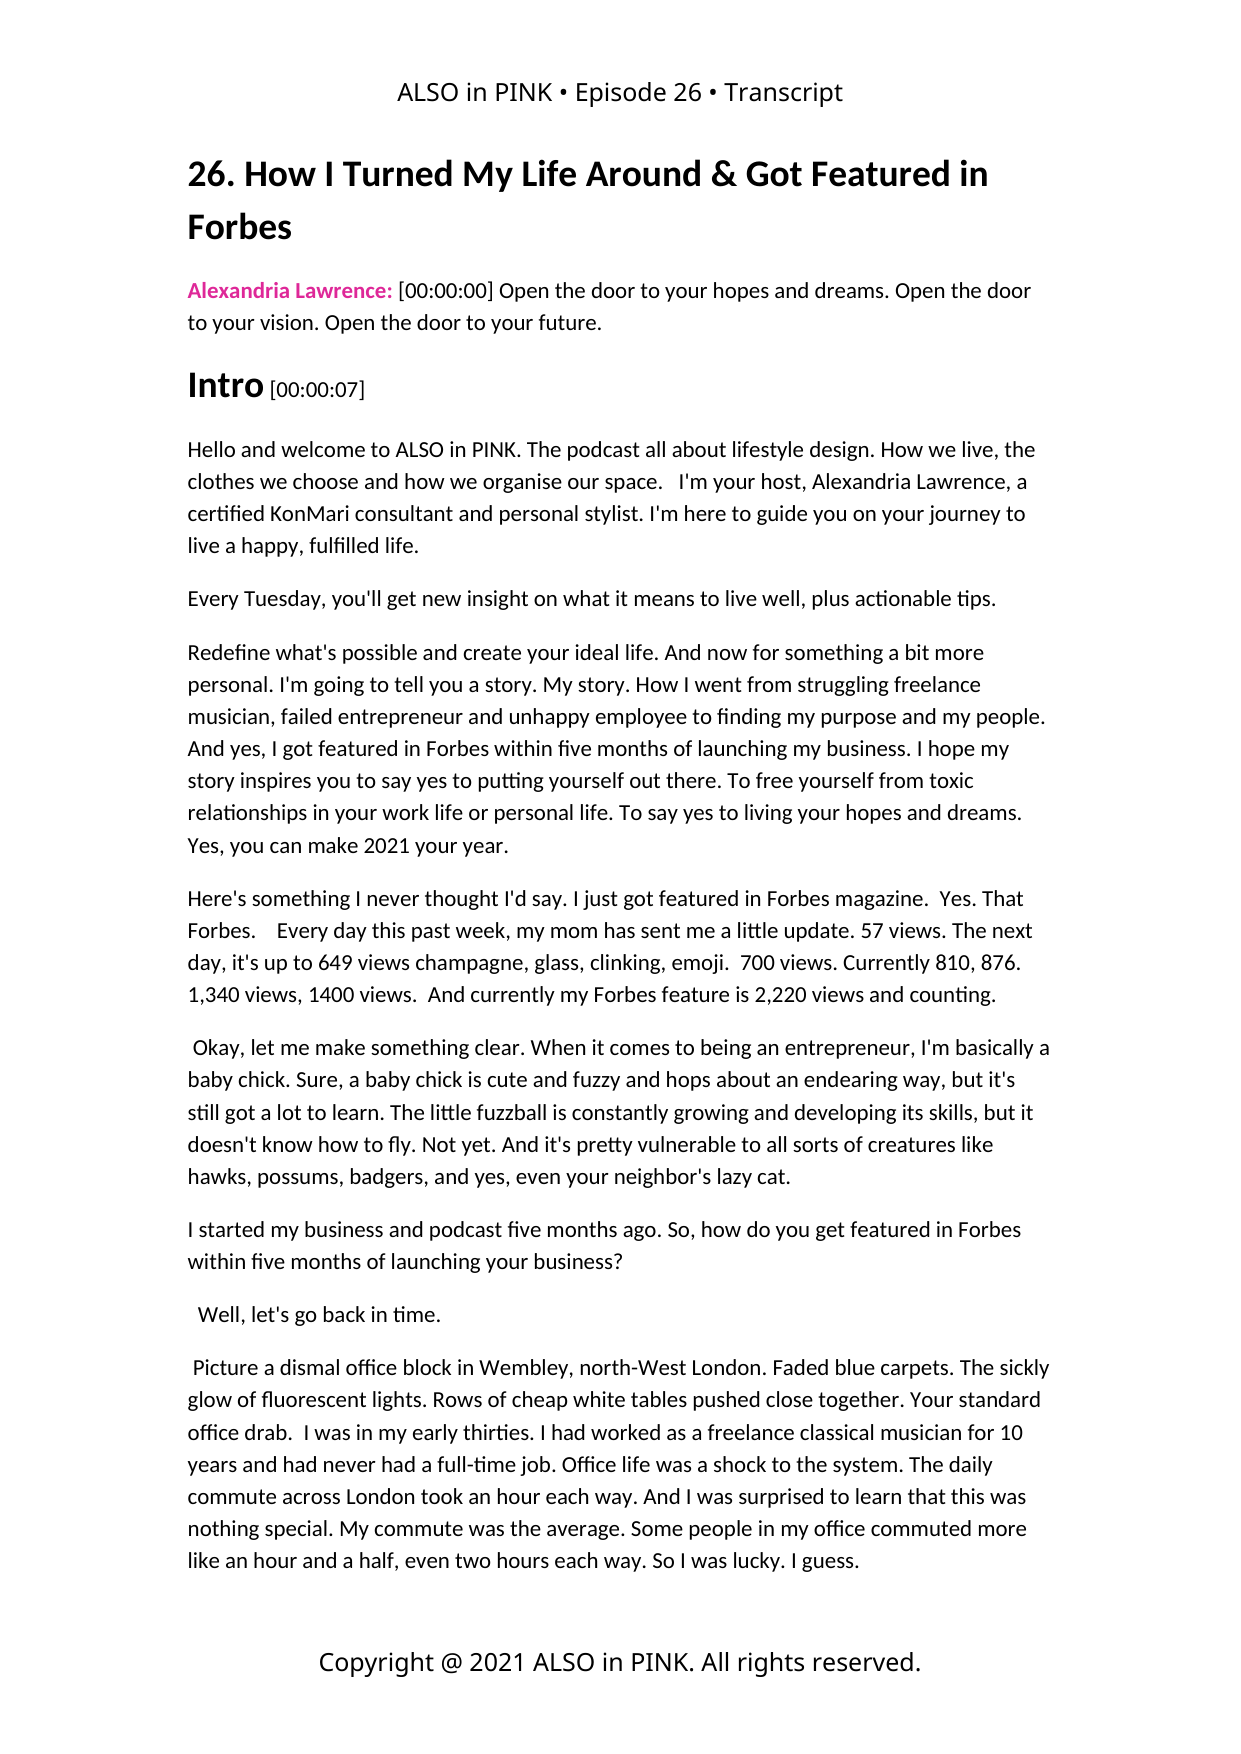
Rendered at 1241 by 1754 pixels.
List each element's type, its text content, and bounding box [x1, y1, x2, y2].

text Picture a dismal office block in Wembley, north-West London. Faded blue carpets. The sickly glow of fluorescent lights. Rows of cheap white tables pushed close together. Your standard office drab. I was in my early thirties. I had worked as a freelance classical musician for 10 years and had never had a full-time job. Office life was a shock to the system. The daily commute across London took an hour each way. And I was surprised to learn that this was nothing special. My commute was the average. Some people in my office commuted more like an hour and a half, even two hours each way. So I was lucky. I guess. [187, 1353, 1053, 1574]
text Here's something I never thought I'd say. I just got featured in Forbes magazine. Yes. That Forbes. Every day this past week, my mom has sent me a little update. 57 views. The next day, it's up to 649 views champagne, glass, clinking, emoji. 700 views. Currently 810, 876. 1,340 views, 1400 views. And currently my Forbes feature is 2,220 views and counting. [187, 884, 1053, 1008]
text I started my business and podcast five months ago. So, how do you get featured in Forbes within five months of launching your business? [187, 1215, 1053, 1275]
text Alexandria Lawrence: [00:00:00] Open the door to your hopes and dreams. Open the door to your vision. Open the door to your future. [187, 276, 1053, 336]
text Hello and welcome to ALSO in PINK. The podcast all about lifestyle design. How we live, the clothes we choose and how we organise our space. I'm your host, Alexandria Lawrence, a certified KonMari consultant and personal stylist. I'm here to guide you on your journey to live a happy, fulfilled life. [187, 435, 1053, 559]
text Redefine what's possible and create your ideal life. And now for something a bit more personal. I'm going to tell you a story. My story. How I went from struggling freelance musician, failed entrepreneur and unhappy employee to finding my purpose and my people. And yes, I got featured in Forbes within five months of launching my business. I hope my story inspires you to say yes to putting yourself out there. To free yourself from toxic relationships in your work life or personal life. To say yes to living your hopes and dreams. Yes, you can make 2021 your year. [187, 638, 1053, 859]
text Intro [00:00:07] [187, 361, 1053, 407]
text Every Tuesday, you'll get new insight on what it means to live well, plus actionable tips. [187, 584, 1053, 613]
text 26. How I Turned My Life Around & Got Featured in Forbes [187, 150, 1053, 248]
text Well, let's go back in time. [187, 1300, 1053, 1328]
text Okay, let me make something clear. When it comes to being an entrepreneur, I'm basically a baby chick. Sure, a baby chick is cute and fuzzy and hops about an endearing way, but it's still got a lot to learn. The little fuzzball is constantly growing and developing its skills, but it doesn't know how to fly. Not yet. And it's pretty vulnerable to all sorts of creatures like hawks, possums, badgers, and yes, even your neighbor's lazy cat. [187, 1033, 1053, 1190]
